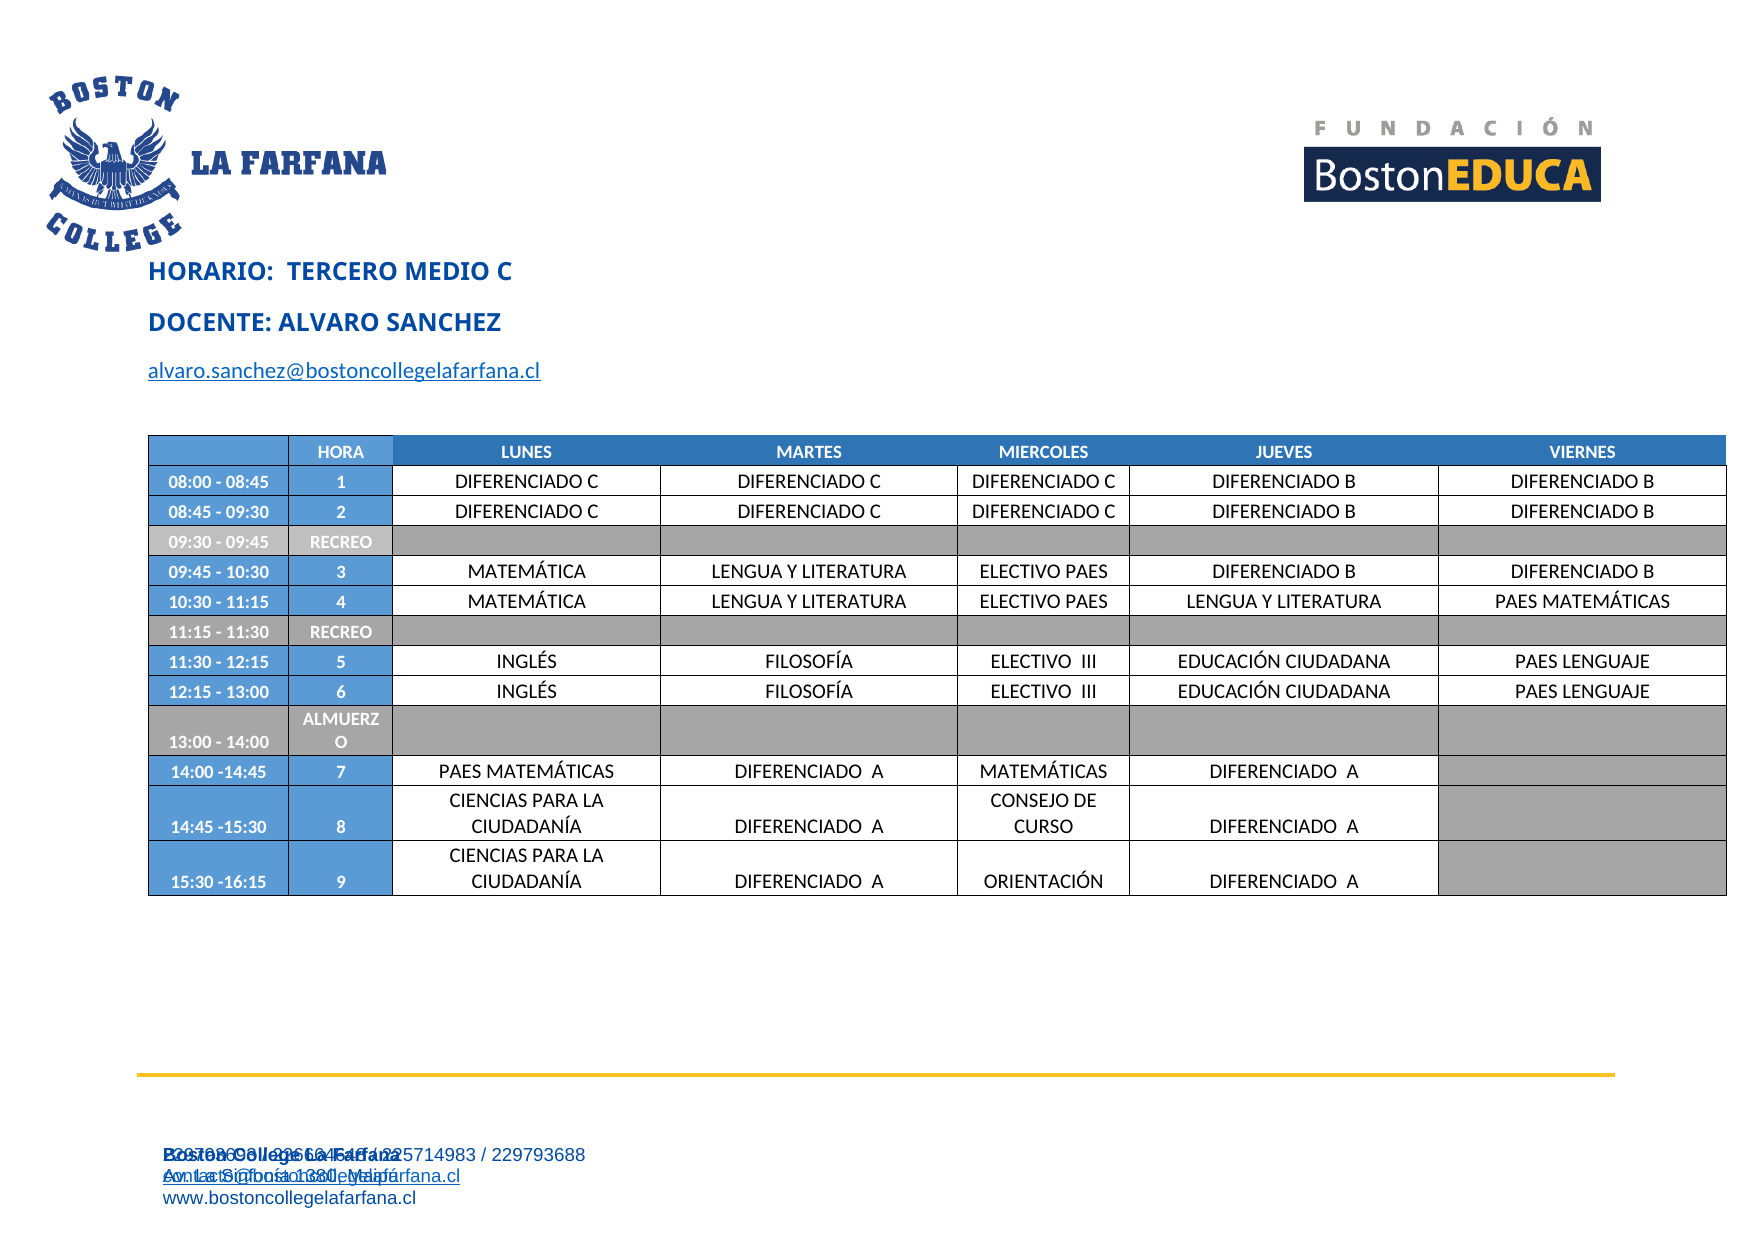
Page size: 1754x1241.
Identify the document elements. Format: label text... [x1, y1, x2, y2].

table_cell CIENCIAS PARA LA CIUDADANÍA [393, 786, 660, 840]
table_cell DIFERENCIADO A [661, 841, 957, 895]
table_cell EDUCACIÓN CIUDADANA [1130, 676, 1438, 705]
table_cell DIFERENCIADO B [1439, 556, 1726, 585]
table_cell EDUCACIÓN CIUDADANA [1130, 646, 1438, 675]
table_cell DIFERENCIADO C [393, 496, 660, 525]
text DOCENTE: ALVARO SANCHEZ [148, 305, 1754, 339]
table_cell LENGUA Y LITERATURA [1130, 586, 1438, 615]
table_cell MATEMÁTICA [393, 556, 660, 585]
table_cell DIFERENCIADO C [958, 466, 1129, 495]
table_cell DIFERENCIADO A [1130, 841, 1438, 895]
table_cell RECREO [289, 526, 392, 555]
table_cell [661, 526, 957, 555]
table_cell [1130, 526, 1438, 555]
table_cell 15:30 -16:15 [149, 841, 288, 895]
table_cell 5 [289, 646, 392, 675]
table_cell 3 [289, 556, 392, 585]
table_cell [661, 706, 957, 755]
table_cell 14:00 -14:45 [149, 756, 288, 785]
table_cell FILOSOFÍA [661, 646, 957, 675]
table_cell ELECTIVO PAES [958, 556, 1129, 585]
table_cell DIFERENCIADO B [1130, 496, 1438, 525]
table_header LUNES [393, 435, 660, 465]
table_cell FILOSOFÍA [661, 676, 957, 705]
table_cell DIFERENCIADO A [661, 756, 957, 785]
table_cell PAES LENGUAJE [1439, 676, 1726, 705]
table_cell [1130, 706, 1438, 755]
table_cell DIFERENCIADO B [1130, 466, 1438, 495]
table_cell [393, 526, 660, 555]
table_cell PAES MATEMÁTICAS [1439, 586, 1726, 615]
table_cell 08:45 - 09:30 [149, 496, 288, 525]
table_header JUEVES [1129, 435, 1439, 465]
table_cell DIFERENCIADO C [661, 496, 957, 525]
table_cell 10:30 - 11:15 [149, 586, 288, 615]
table_cell 13:00 - 14:00 [149, 706, 288, 755]
text alvaro.sanchez@bostoncollegelafarfana.cl [148, 356, 1708, 384]
table_cell 9 [289, 841, 392, 895]
table_cell DIFERENCIADO B [1439, 466, 1726, 495]
table_cell DIFERENCIADO B [1130, 556, 1438, 585]
table_cell DIFERENCIADO A [1130, 756, 1438, 785]
table_header MIERCOLES [958, 435, 1129, 465]
table_cell LENGUA Y LITERATURA [661, 556, 957, 585]
table_cell DIFERENCIADO A [661, 786, 957, 840]
table_cell ELECTIVO III [958, 646, 1129, 675]
table_cell [958, 616, 1129, 645]
table_cell 11:15 - 11:30 [149, 616, 288, 645]
table_cell DIFERENCIADO C [661, 466, 957, 495]
table_cell 09:30 - 09:45 [149, 526, 288, 555]
table_cell 11:30 - 12:15 [149, 646, 288, 675]
table_cell CIENCIAS PARA LA CIUDADANÍA [393, 841, 660, 895]
table_cell 14:45 -15:30 [149, 786, 288, 840]
table_cell 09:45 - 10:30 [149, 556, 288, 585]
table_cell 7 [289, 756, 392, 785]
table_cell INGLÉS [393, 676, 660, 705]
table_cell [393, 616, 660, 645]
table_cell 08:00 - 08:45 [149, 466, 288, 495]
table_cell [1130, 616, 1438, 645]
table_cell [393, 706, 660, 755]
table_cell [661, 616, 957, 645]
table_header [149, 436, 288, 465]
table_cell ALMUERZO [289, 706, 392, 755]
table_cell [1439, 526, 1726, 555]
table_cell 2 [289, 496, 392, 525]
table_cell 8 [289, 786, 392, 840]
table_cell [1439, 706, 1726, 755]
table_cell LENGUA Y LITERATURA [661, 586, 957, 615]
table_cell [1439, 786, 1726, 840]
table_cell 6 [289, 676, 392, 705]
table_cell 12:15 - 13:00 [149, 676, 288, 705]
table_cell DIFERENCIADO C [393, 466, 660, 495]
table_cell DIFERENCIADO C [958, 496, 1129, 525]
table_cell DIFERENCIADO A [1130, 786, 1438, 840]
table_cell RECREO [289, 616, 392, 645]
table_cell MATEMÁTICA [393, 586, 660, 615]
text HORARIO: TERCERO MEDIO C [148, 254, 1754, 288]
table_cell 1 [289, 466, 392, 495]
table_cell CONSEJO DE CURSO [958, 786, 1129, 840]
table_cell PAES MATEMÁTICAS [393, 756, 660, 785]
table_cell [1439, 616, 1726, 645]
table_header MARTES [660, 435, 958, 465]
table_cell [958, 526, 1129, 555]
table_header HORA [289, 436, 393, 465]
table_cell INGLÉS [393, 646, 660, 675]
picture [1302, 115, 1602, 204]
table_cell ELECTIVO PAES [958, 586, 1129, 615]
table_cell DIFERENCIADO B [1439, 496, 1726, 525]
table_cell ORIENTACIÓN [958, 841, 1129, 895]
picture [44, 73, 387, 254]
table_cell PAES LENGUAJE [1439, 646, 1726, 675]
table_cell 4 [289, 586, 392, 615]
table_cell [1439, 756, 1726, 785]
table_cell [1439, 841, 1726, 895]
table_cell MATEMÁTICAS [958, 756, 1129, 785]
table_cell ELECTIVO III [958, 676, 1129, 705]
table_cell [958, 706, 1129, 755]
table_header VIERNES [1439, 435, 1726, 465]
